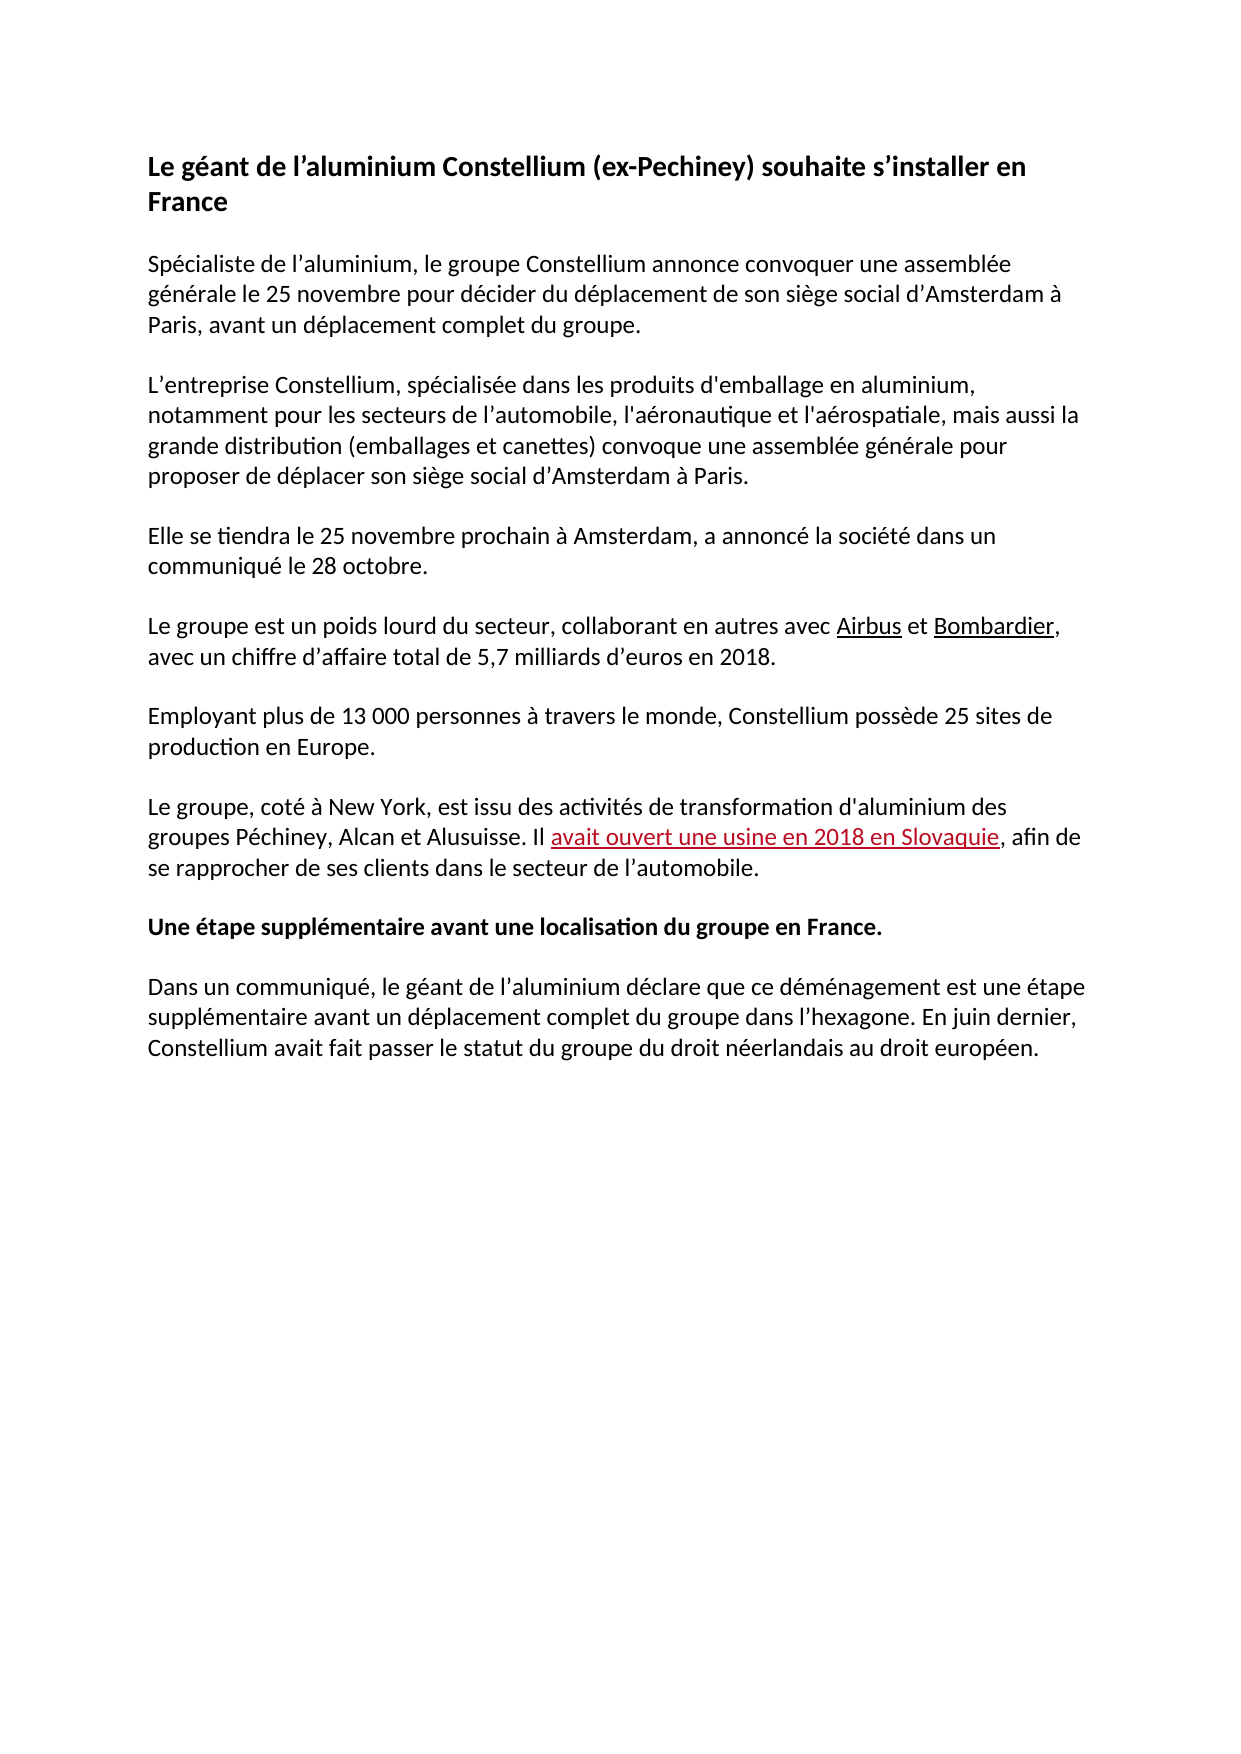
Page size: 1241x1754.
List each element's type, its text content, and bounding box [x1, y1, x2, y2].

text Spécialiste de l’aluminium, le groupe Constellium annonce convoquer une assemblée générale le 25 novembre pour décider du déplacement de son siège social d’Amsterdam à Paris, avant un déplacement complet du groupe. [148, 248, 1093, 339]
text Le groupe est un poids lourd du secteur, collaborant en autres avec Airbus et Bombardier, avec un chiffre d’affaire total de 5,7 milliards d’euros en 2018. [148, 610, 1093, 671]
text Le géant de l’aluminium Constellium (ex-Pechiney) souhaite s’installer en France [148, 148, 1093, 219]
text L’entreprise Constellium, spécialisée dans les produits d'emballage en aluminium, notamment pour les secteurs de l’automobile, l'aéronautique et l'aérospatiale, mais aussi la grande distribution (emballages et canettes) convoque une assemblée générale pour proposer de déplacer son siège social d’Amsterdam à Paris. [148, 369, 1093, 491]
text Elle se tiendra le 25 novembre prochain à Amsterdam, a annoncé la société dans un communiqué le 28 octobre. [148, 520, 1093, 581]
text Employant plus de 13 000 personnes à travers le monde, Constellium possède 25 sites de production en Europe. [148, 700, 1093, 761]
text Le groupe, coté à New York, est issu des activités de transformation d'aluminium des groupes Péchiney, Alcan et Alusuisse. Il avait ouvert une usine en 2018 en Slovaquie, afin de se rapprocher de ses clients dans le secteur de l’automobile. [148, 791, 1093, 882]
text Une étape supplémentaire avant une localisation du groupe en France. [148, 911, 1093, 942]
text Dans un communiqué, le géant de l’aluminium déclare que ce déménagement est une étape supplémentaire avant un déplacement complet du groupe dans l’hexagone. En juin dernier, Constellium avait fait passer le statut du groupe du droit néerlandais au droit européen. [148, 971, 1093, 1063]
